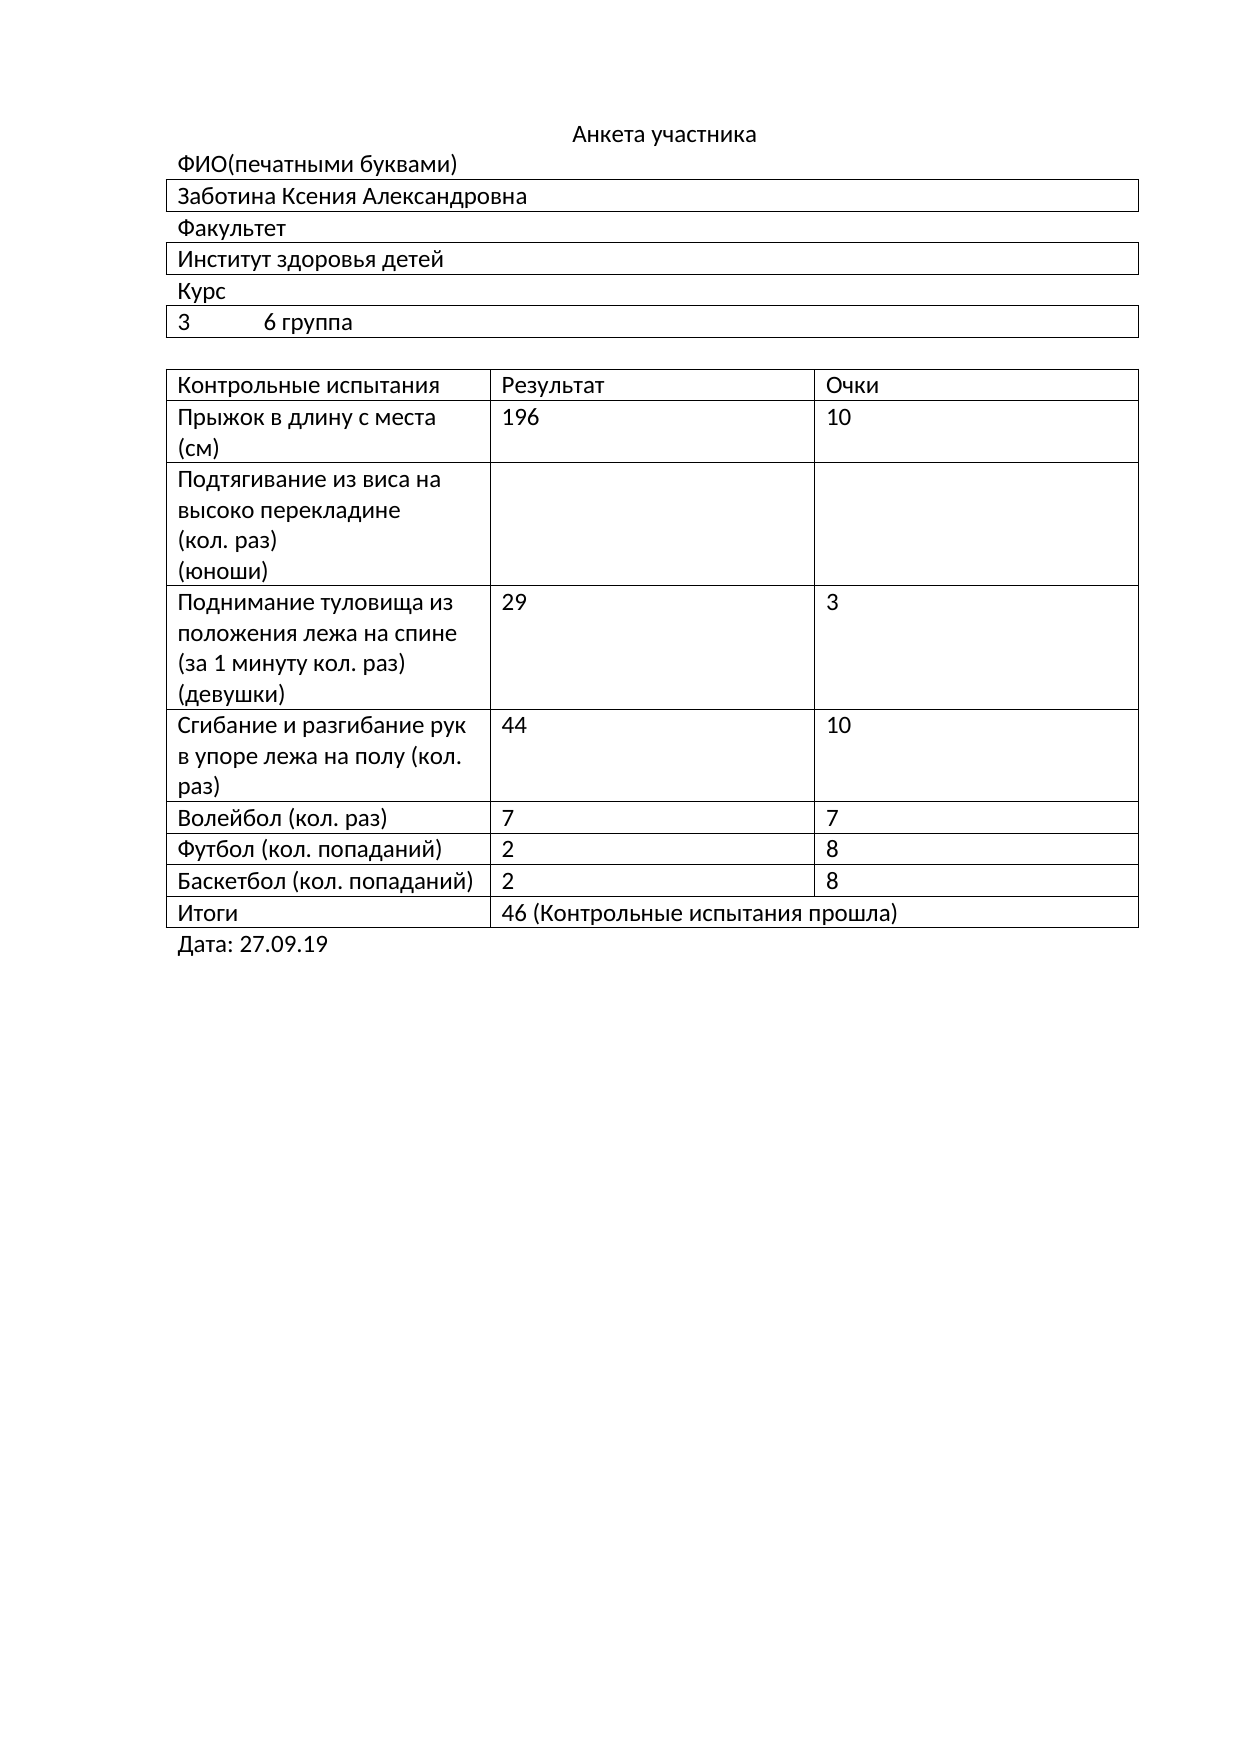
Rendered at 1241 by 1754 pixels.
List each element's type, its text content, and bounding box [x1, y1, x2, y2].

table_cell 8 [815, 834, 1138, 864]
text Курс [177, 275, 1152, 305]
text Анкета участника [177, 118, 1152, 149]
table_cell 2 [491, 865, 814, 896]
table_header Институт здоровья детей [167, 243, 1138, 274]
table_cell 2 [491, 834, 814, 864]
table_cell 10 [815, 710, 1138, 801]
table_cell Сгибание и разгибание рук в упоре лежа на полу (кол. раз) [167, 710, 490, 801]
table_cell 46 (Контрольные испытания прошла) [491, 897, 1138, 927]
table_cell [815, 463, 1138, 585]
table_cell Волейбол (кол. раз) [167, 802, 490, 833]
table_header Контрольные испытания [167, 370, 490, 400]
table_cell Поднимание туловища из положения лежа на спине (за 1 минуту кол. раз) (девушки) [167, 586, 490, 708]
table_header Результат [491, 370, 814, 400]
table_header Очки [815, 370, 1138, 400]
table_cell 10 [815, 401, 1138, 462]
table_cell Баскетбол (кол. попаданий) [167, 865, 490, 896]
text Дата: 27.09.19 [177, 928, 1152, 959]
table_cell 3 [815, 586, 1138, 708]
table_header 3 6 группа [167, 306, 1138, 337]
table_cell 7 [491, 802, 814, 833]
table_cell 44 [491, 710, 814, 801]
text ФИО(печатными буквами) [177, 149, 1152, 179]
table_cell Футбол (кол. попаданий) [167, 834, 490, 864]
table_cell Итоги [167, 897, 490, 927]
table_header Заботина Ксения Александровна [167, 180, 1138, 211]
table_cell Прыжок в длину с места (см) [167, 401, 490, 462]
text Факультет [177, 212, 1152, 242]
table_cell 196 [491, 401, 814, 462]
table_cell Подтягивание из виса на высоко перекладине (кол. раз) (юноши) [167, 463, 490, 585]
table_cell 29 [491, 586, 814, 708]
table_cell 8 [815, 865, 1138, 896]
table_cell 7 [815, 802, 1138, 833]
table_cell [491, 463, 814, 585]
